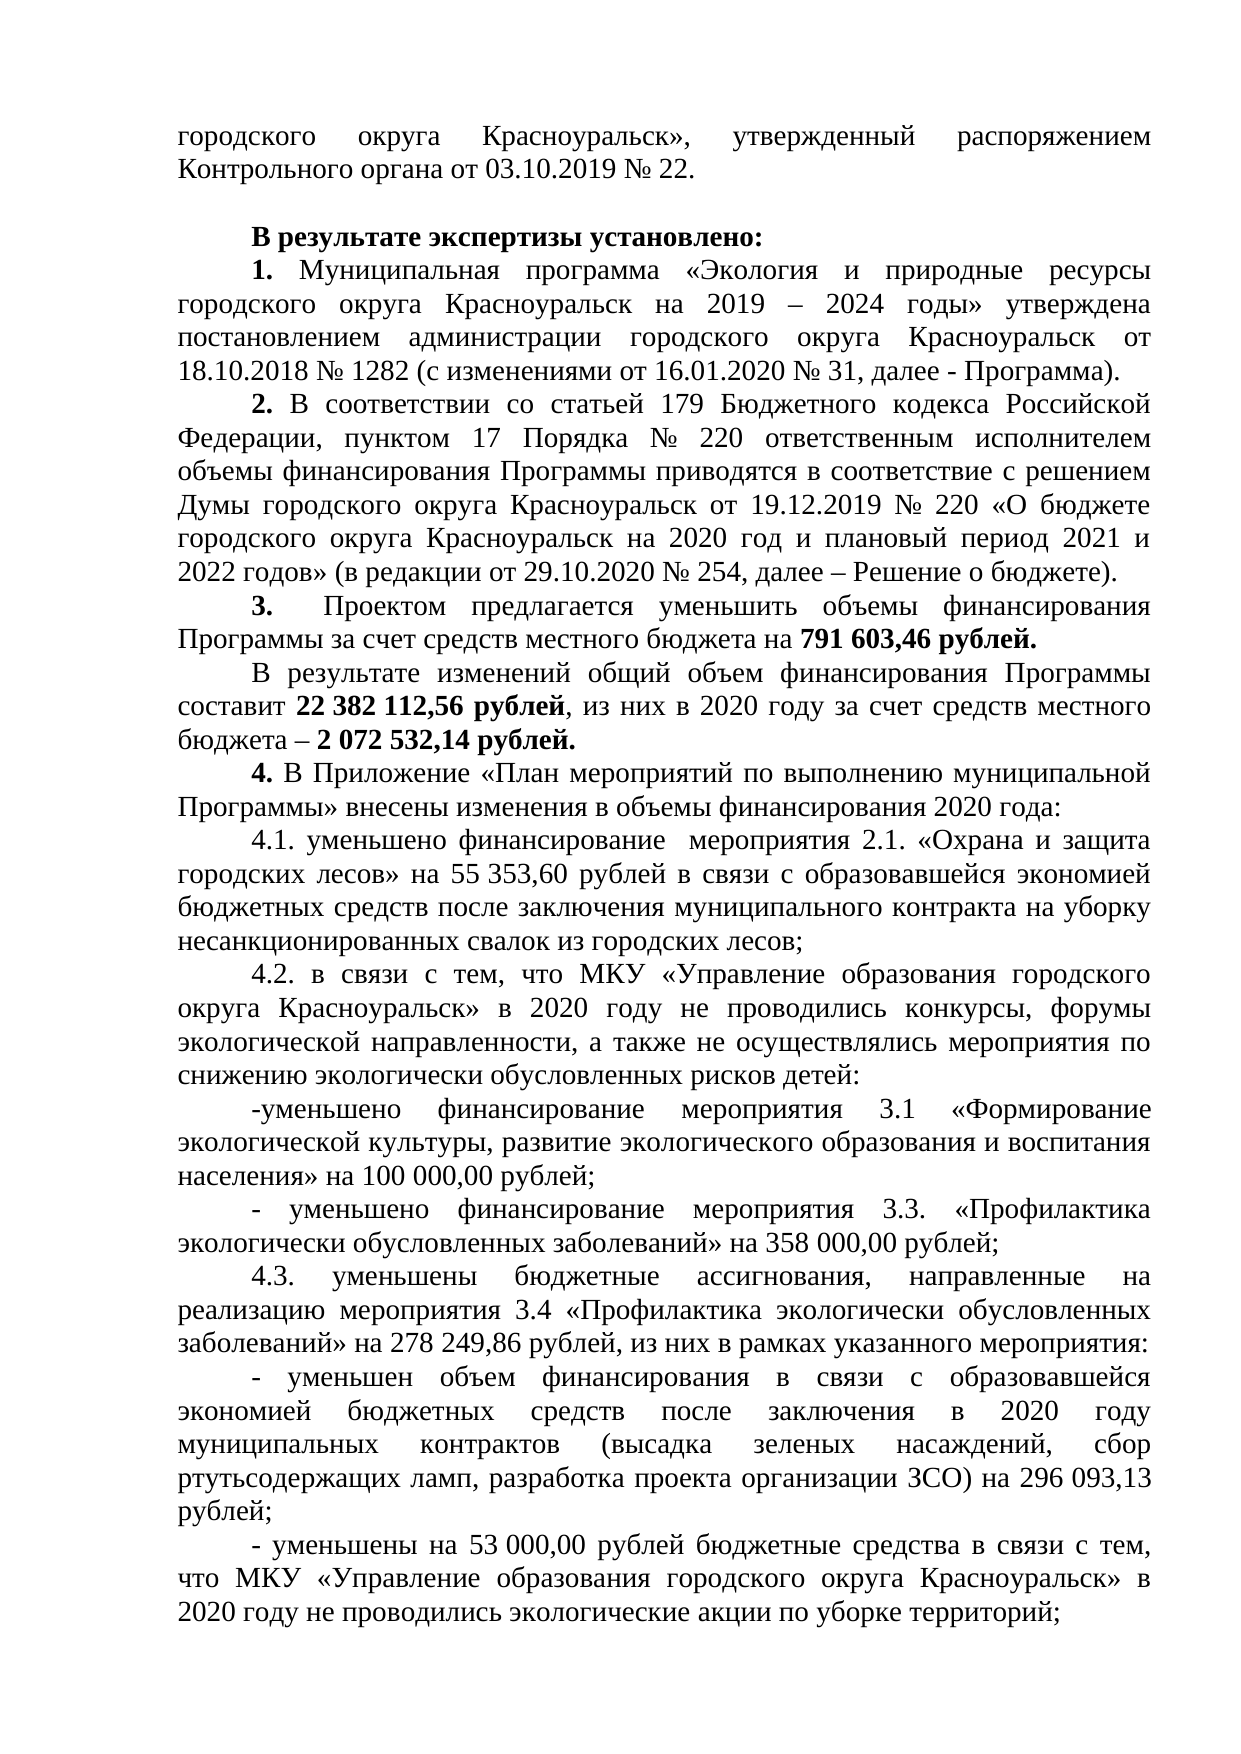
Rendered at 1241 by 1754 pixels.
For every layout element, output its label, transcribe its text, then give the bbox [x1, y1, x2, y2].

text 3. Проектом предлагается уменьшить объемы финансирования Программы за счет средств местного бюджета на 791 603,46 рублей. [177, 588, 1152, 655]
text - уменьшено финансирование мероприятия 3.3. «Профилактика экологически обусловленных заболеваний» на 358 000,00 рублей; [177, 1191, 1152, 1258]
text В результате экспертизы установлено: [177, 219, 1152, 252]
text 1. Муниципальная программа «Экология и природные ресурсы городского округа Красноуральск на 2019 – 2024 годы» утверждена постановлением администрации городского округа Красноуральск от 18.10.2018 № 1282 (с изменениями от 16.01.2020 № 31, далее - Программа). [177, 252, 1152, 386]
text 4.3. уменьшены бюджетные ассигнования, направленные на реализацию мероприятия 3.4 «Профилактика экологически обусловленных заболеваний» на 278 249,86 рублей, из них в рамках указанного мероприятия: [177, 1258, 1152, 1359]
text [177, 118, 1152, 185]
text -уменьшено финансирование мероприятия 3.1 «Формирование экологической культуры, развитие экологического образования и воспитания населения» на 100 000,00 рублей; [177, 1091, 1152, 1191]
text 4. В Приложение «План мероприятий по выполнению муниципальной Программы» внесены изменения в объемы финансирования 2020 года: [177, 755, 1152, 822]
text - уменьшен объем финансирования в связи с образовавшейся экономией бюджетных средств после заключения в 2020 году муниципальных контрактов (высадка зеленых насаждений, сбор ртутьсодержащих ламп, разработка проекта организации ЗСО) на 296 093,13 рублей; [177, 1359, 1152, 1527]
text 4.1. уменьшено финансирование мероприятия 2.1. «Охрана и защита городских лесов» на 55 353,60 рублей в связи с образовавшейся экономией бюджетных средств после заключения муниципального контракта на уборку несанкционированных свалок из городских лесов; [177, 822, 1152, 957]
text 2. В соответствии со статьей 179 Бюджетного кодекса Российской Федерации, пунктом 17 Порядка № 220 ответственным исполнителем объемы финансирования Программы приводятся в соответствие с решением Думы городского округа Красноуральск от 19.12.2019 № 220 «О бюджете городского округа Красноуральск на 2020 год и плановый период 2021 и 2022 годов» (в редакции от 29.10.2020 № 254, далее – Решение о бюджете). [177, 386, 1152, 588]
text 4.2. в связи с тем, что МКУ «Управление образования городского округа Красноуральск» в 2020 году не проводились конкурсы, форумы экологической направленности, а также не осуществлялись мероприятия по снижению экологически обусловленных рисков детей: [177, 957, 1152, 1091]
text В результате изменений общий объем финансирования Программы составит 22 382 112,56 рублей, из них в 2020 году за счет средств местного бюджета – 2 072 532,14 рублей. [177, 655, 1152, 755]
text - уменьшены на 53 000,00 рублей бюджетные средства в связи с тем, что МКУ «Управление образования городского округа Красноуральск» в 2020 году не проводились экологические акции по уборке территорий; [177, 1527, 1152, 1627]
